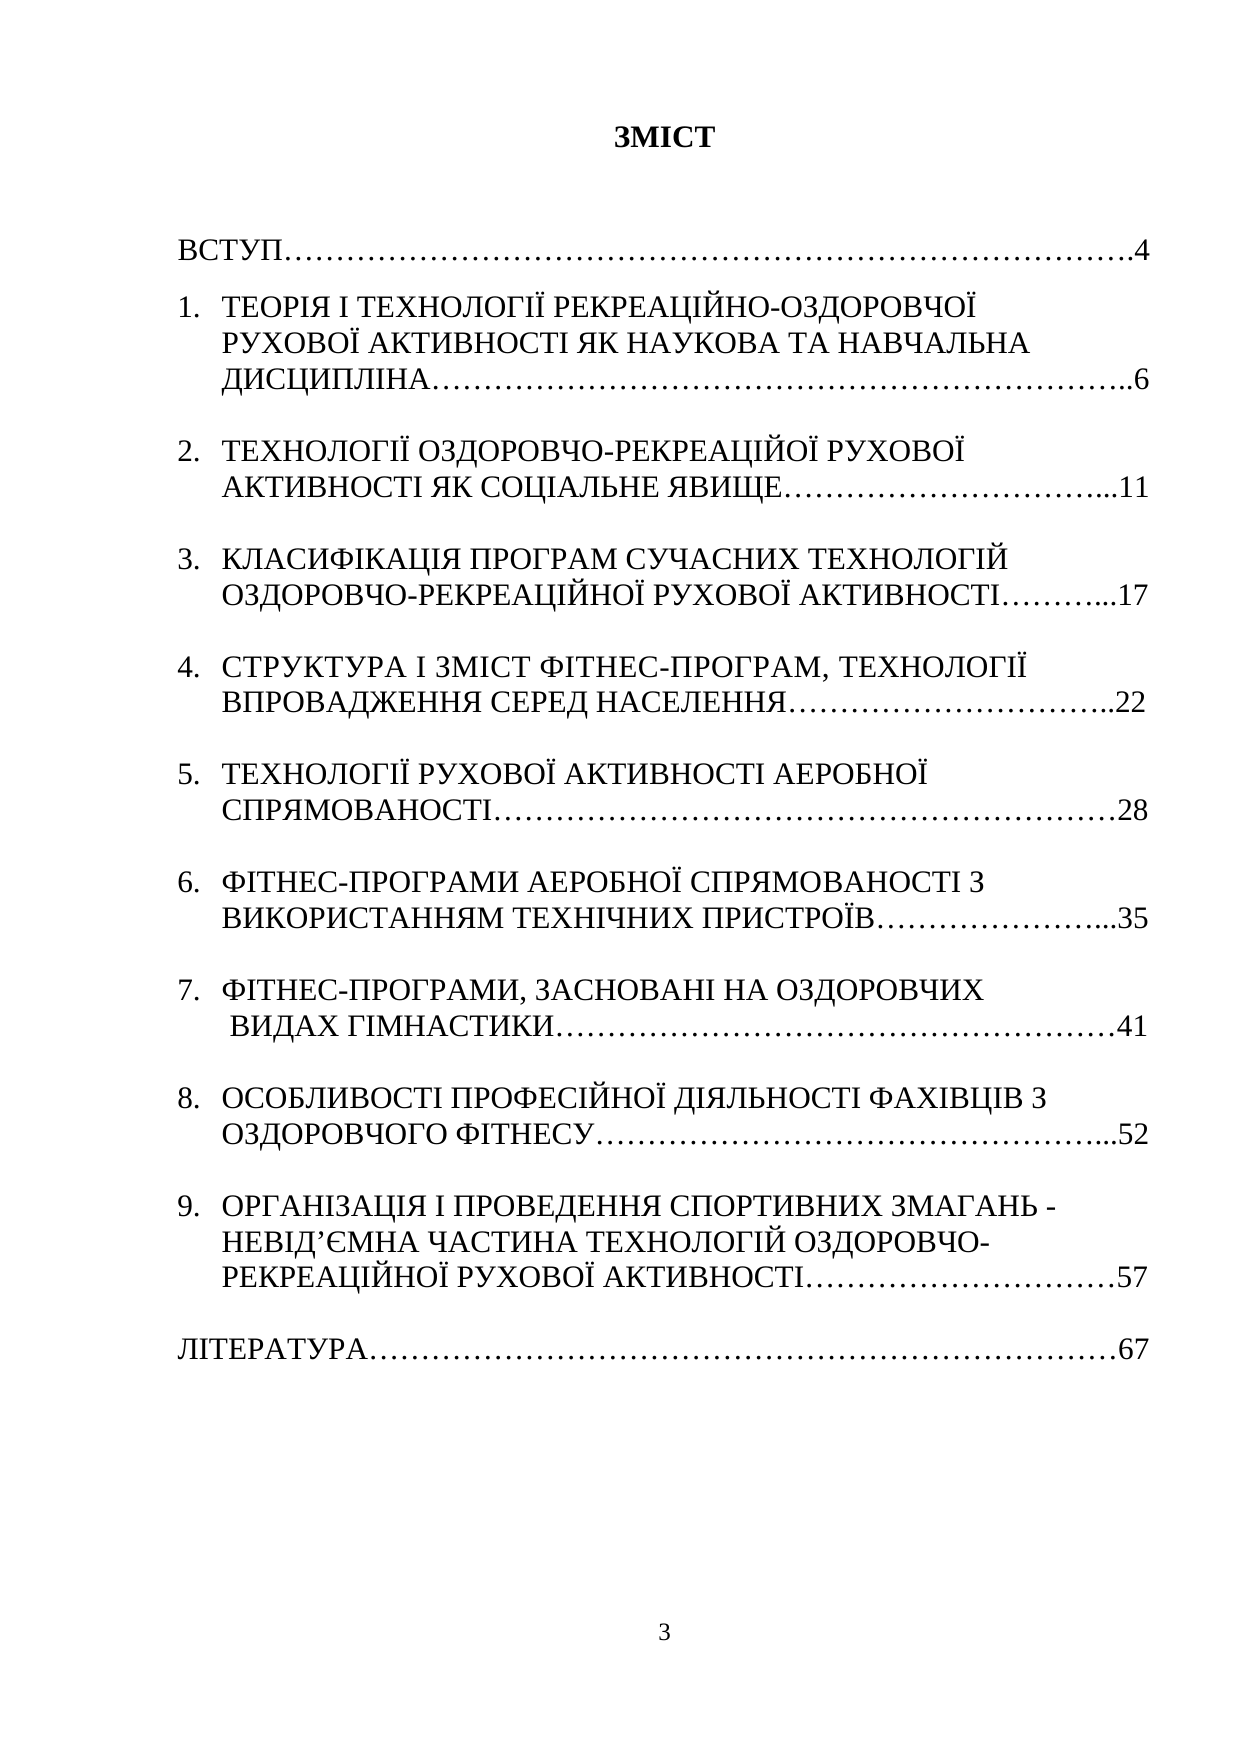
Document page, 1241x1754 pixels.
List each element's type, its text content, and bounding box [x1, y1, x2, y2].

list СТРУКТУРА І ЗМІСТ ФІТНЕС-ПРОГРАМ, ТЕХНОЛОГІЇ ВПРОВАДЖЕННЯ СЕРЕД НАСЕЛЕННЯ…………………………..22 [177, 648, 1152, 720]
list КЛАСИФІКАЦІЯ ПРОГРАМ СУЧАСНИХ ТЕХНОЛОГІЙ ОЗДОРОВЧО-РЕКРЕАЦІЙНОЇ РУХОВОЇ АКТИВНОСТІ………...17 [177, 540, 1152, 612]
text ЛІТЕРАТУРА………………………………………………………………67 [177, 1331, 1152, 1367]
list ТЕОРІЯ І ТЕХНОЛОГІЇ РЕКРЕАЦІЙНО-ОЗДОРОВЧОЇ [177, 288, 1152, 324]
text ВСТУП……………………………………………………………………….4 [177, 232, 1152, 268]
list ТЕХНОЛОГІЇ РУХОВОЇ АКТИВНОСТІ АЕРОБНОЇ СПРЯМОВАНОСТІ……………………………………………………28 [177, 756, 1152, 827]
text ЗМІСТ [177, 118, 1152, 154]
list ФІТНЕС-ПРОГРАМИ, ЗАСНОВАНІ НА ОЗДОРОВЧИХ [177, 971, 1152, 1007]
list ТЕХНОЛОГІЇ ОЗДОРОВЧО-РЕКРЕАЦІЙОЇ РУХОВОЇ АКТИВНОСТІ ЯК СОЦІАЛЬНЕ ЯВИЩЕ…………………………...11 [177, 432, 1152, 504]
list ФІТНЕС-ПРОГРАМИ АЕРОБНОЇ СПРЯМОВАНОСТІ З ВИКОРИСТАННЯМ ТЕХНІЧНИХ ПРИСТРОЇВ…………………...35 [177, 863, 1152, 935]
list ОРГАНІЗАЦІЯ І ПРОВЕДЕННЯ СПОРТИВНИХ ЗМАГАНЬ - НЕВІД’ЄМНА ЧАСТИНА ТЕХНОЛОГІЙ ОЗДОРОВЧО-РЕКРЕАЦІЙНОЇ РУХОВОЇ АКТИВНОСТІ…………………………57 [177, 1187, 1152, 1295]
list ОСОБЛИВОСТІ ПРОФЕСІЙНОЇ ДІЯЛЬНОСТІ ФАХІВЦІВ З ОЗДОРОВЧОГО ФІТНЕСУ…………………………………………...52 [177, 1079, 1152, 1151]
text ВИДАХ ГІМНАСТИКИ………………………………………………41 [222, 1007, 1152, 1043]
text РУХОВОЇ АКТИВНОСТІ ЯК НАУКОВА ТА НАВЧАЛЬНА ДИСЦИПЛІНА…………………………………………………………..6 [221, 324, 1152, 396]
